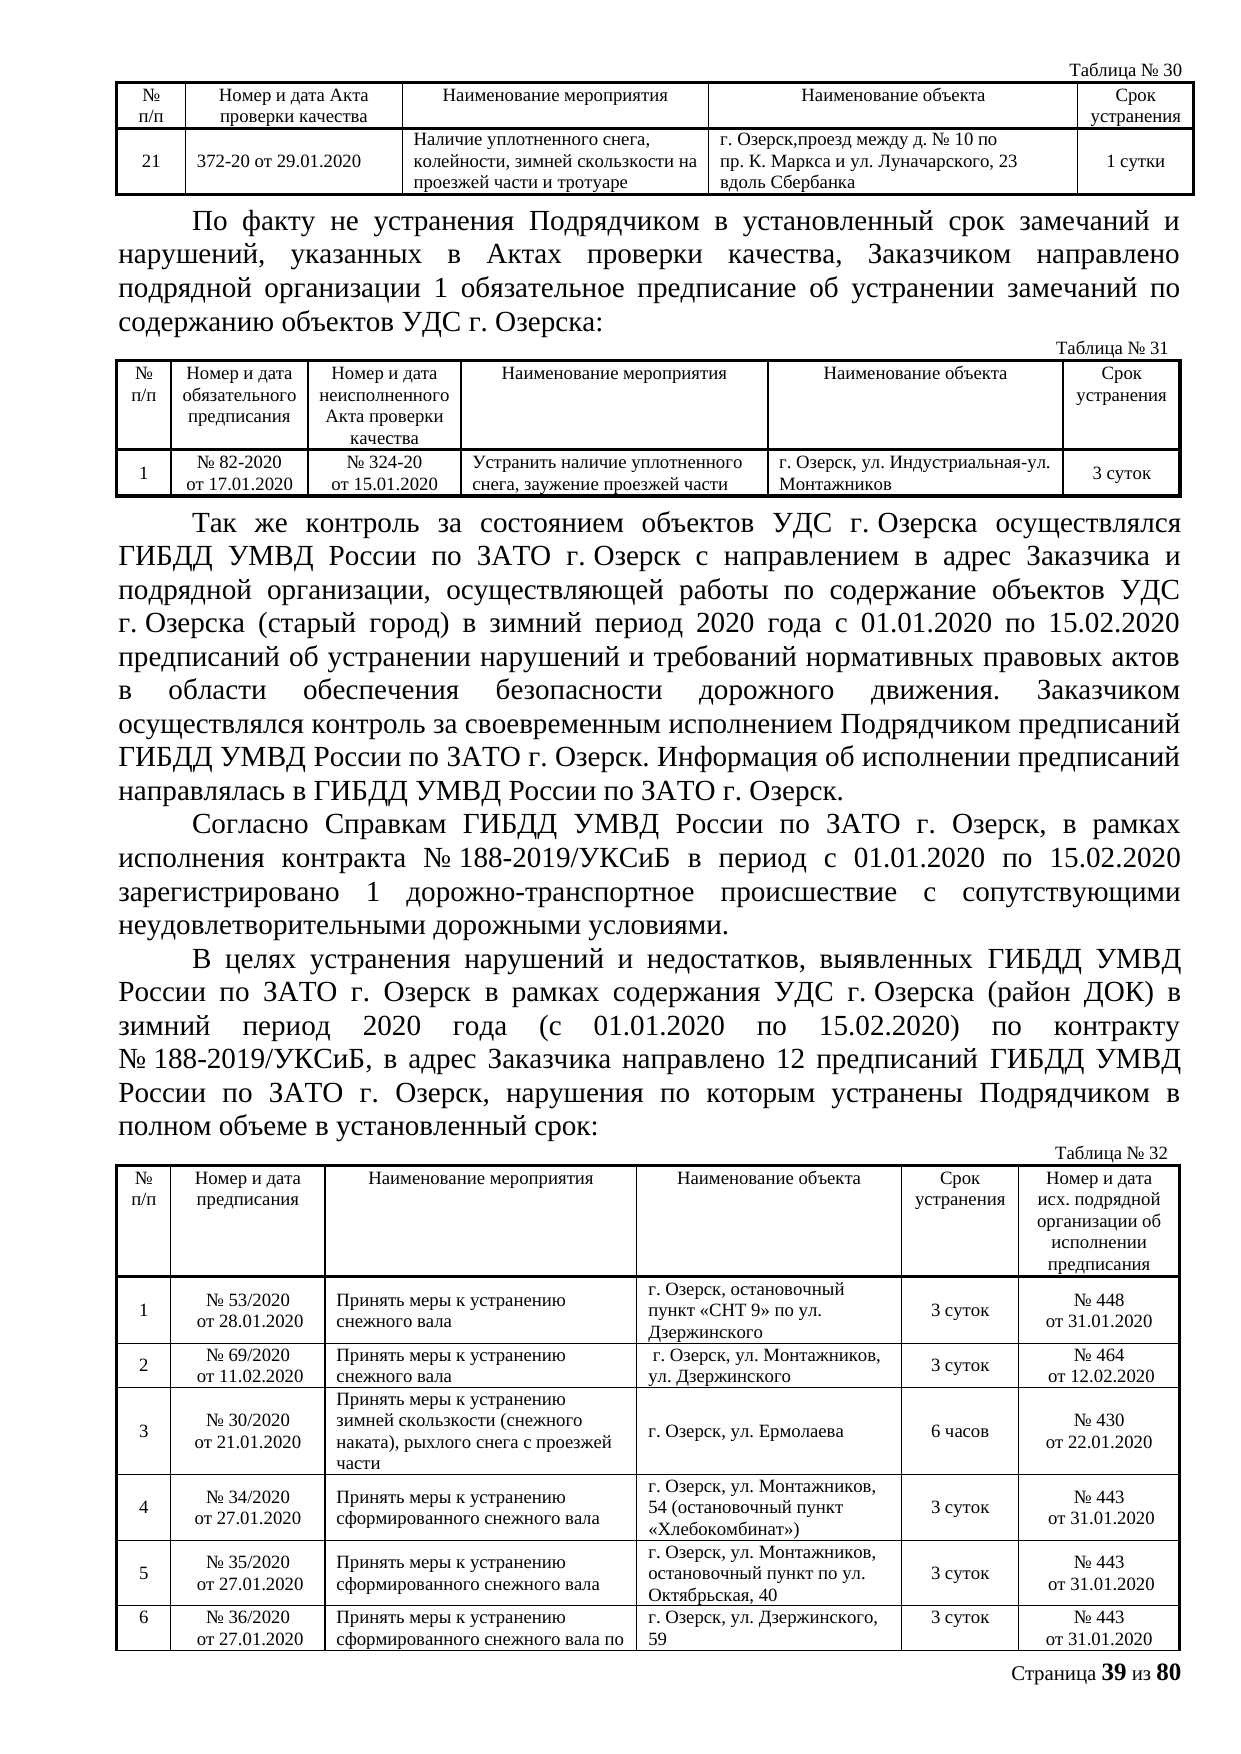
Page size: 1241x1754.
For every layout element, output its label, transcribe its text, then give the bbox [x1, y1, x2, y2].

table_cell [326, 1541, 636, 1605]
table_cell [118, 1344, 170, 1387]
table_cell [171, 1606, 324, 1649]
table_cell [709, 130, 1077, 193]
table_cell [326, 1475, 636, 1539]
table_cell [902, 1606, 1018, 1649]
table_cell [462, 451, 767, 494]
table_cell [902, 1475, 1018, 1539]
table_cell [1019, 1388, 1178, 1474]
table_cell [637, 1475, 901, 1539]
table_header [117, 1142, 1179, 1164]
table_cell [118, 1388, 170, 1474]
text Так же контроль за состоянием объектов УДС г. Озерска осуществлялся ГИБДД УМВД России по ЗАТО г. Озерск с направлением в адрес Заказчика и подрядной организации, осуществляющей работы по содержание объектов УДС г. Озерска (старый город) в зимний период 2020 года с 01.01.2020 по 15.02.2020 предписаний об устранении нарушений и требований нормативных правовых актов в области обеспечения безопасности дорожного движения. Заказчиком осуществлялся контроль за своевременным исполнением Подрядчиком предписаний ГИБДД УМВД России по ЗАТО г. Озерск. Информация об исполнении предписаний направлялась в ГИБДД УМВД России по ЗАТО г. Озерск. [118, 505, 1181, 807]
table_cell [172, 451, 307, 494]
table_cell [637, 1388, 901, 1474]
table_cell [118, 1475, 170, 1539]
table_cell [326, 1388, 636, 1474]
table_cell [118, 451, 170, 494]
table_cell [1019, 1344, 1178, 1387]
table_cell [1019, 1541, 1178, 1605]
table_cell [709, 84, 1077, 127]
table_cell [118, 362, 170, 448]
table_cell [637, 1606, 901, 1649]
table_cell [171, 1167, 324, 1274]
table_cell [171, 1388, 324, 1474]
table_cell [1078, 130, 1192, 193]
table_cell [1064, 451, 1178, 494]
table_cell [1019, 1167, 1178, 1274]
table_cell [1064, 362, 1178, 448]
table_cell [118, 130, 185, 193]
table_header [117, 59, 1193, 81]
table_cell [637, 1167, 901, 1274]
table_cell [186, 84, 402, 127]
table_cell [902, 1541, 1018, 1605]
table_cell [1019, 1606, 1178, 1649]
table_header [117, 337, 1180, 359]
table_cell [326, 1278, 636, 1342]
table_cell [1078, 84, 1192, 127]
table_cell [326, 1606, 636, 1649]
text Согласно Справкам ГИБДД УМВД России по ЗАТО г. Озерск, в рамках исполнения контракта № 188-2019/УКСиБ в период с 01.01.2020 по 15.02.2020 зарегистрировано 1 дорожно-транспортное происшествие с сопутствующими неудовлетворительными дорожными условиями. [118, 807, 1181, 941]
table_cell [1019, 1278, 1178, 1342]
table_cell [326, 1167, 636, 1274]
text В целях устранения нарушений и недостатков, выявленных ГИБДД УМВД России по ЗАТО г. Озерск в рамках содержания УДС г. Озерска (район ДОК) в зимний период 2020 года (с 01.01.2020 по 15.02.2020) по контракту № 188-2019/УКСиБ, в адрес Заказчика направлено 12 предписаний ГИБДД УМВД России по ЗАТО г. Озерск, нарушения по которым устранены Подрядчиком в полном объеме в установленный срок: [118, 941, 1181, 1142]
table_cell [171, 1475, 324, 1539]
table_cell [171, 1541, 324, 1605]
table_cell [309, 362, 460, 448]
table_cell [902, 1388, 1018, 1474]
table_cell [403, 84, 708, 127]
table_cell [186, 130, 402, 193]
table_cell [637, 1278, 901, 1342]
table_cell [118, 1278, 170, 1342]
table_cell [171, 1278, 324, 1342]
text По факту не устранения Подрядчиком в установленный срок замечаний и нарушений, указанных в Актах проверки качества, Заказчиком направлено подрядной организации 1 обязательное предписание об устранении замечаний по содержанию объектов УДС г. Озерска: [118, 203, 1181, 337]
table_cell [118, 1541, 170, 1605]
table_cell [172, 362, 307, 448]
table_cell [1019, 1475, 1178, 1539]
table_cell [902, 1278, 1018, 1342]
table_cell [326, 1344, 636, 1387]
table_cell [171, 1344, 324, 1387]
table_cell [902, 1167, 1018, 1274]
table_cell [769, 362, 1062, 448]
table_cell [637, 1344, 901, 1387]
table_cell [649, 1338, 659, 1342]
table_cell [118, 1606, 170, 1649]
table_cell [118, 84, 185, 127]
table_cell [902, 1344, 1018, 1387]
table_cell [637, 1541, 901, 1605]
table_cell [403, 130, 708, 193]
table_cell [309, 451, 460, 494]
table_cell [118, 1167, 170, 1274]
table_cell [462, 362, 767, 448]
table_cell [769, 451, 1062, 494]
